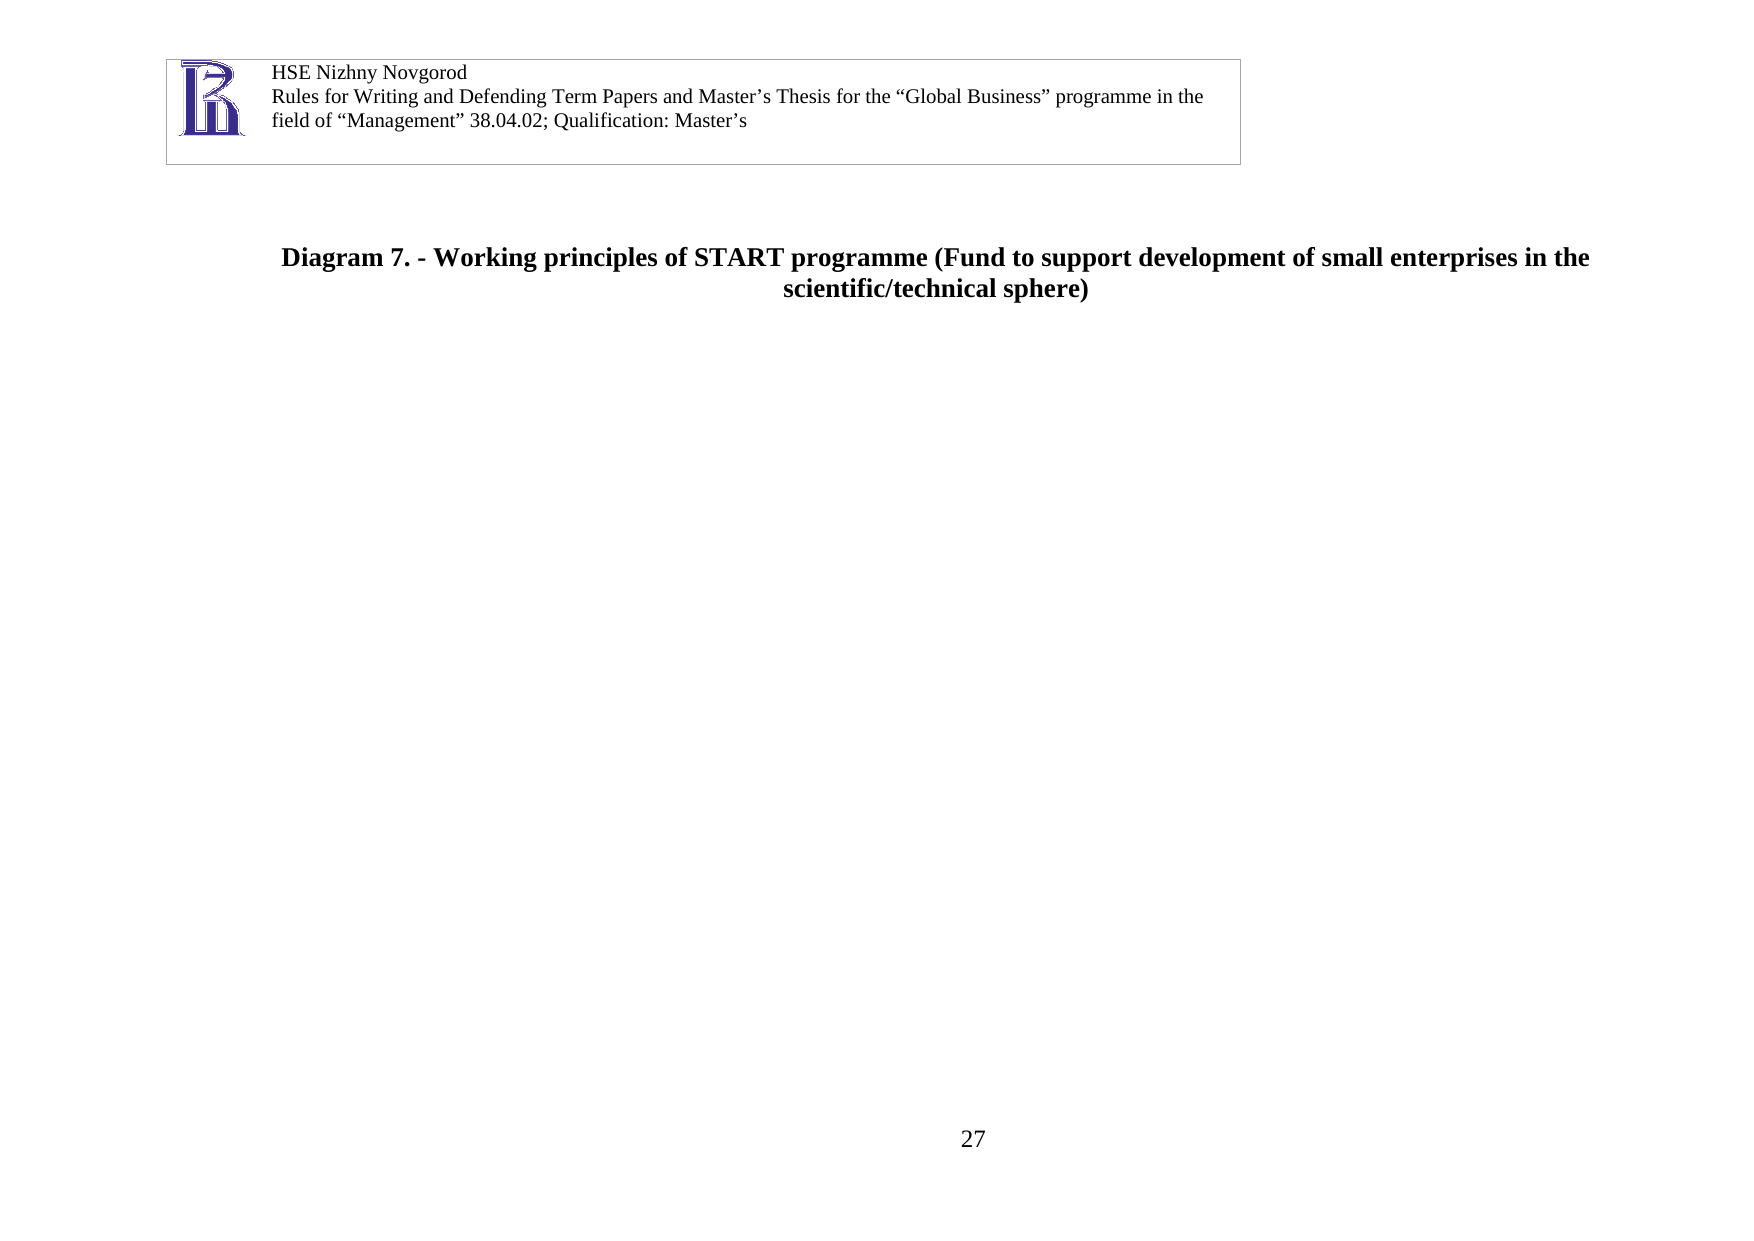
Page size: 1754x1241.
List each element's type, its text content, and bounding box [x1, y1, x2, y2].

text Diagram 7. - Working principles of START programme (Fund to support development of small enterprises in the scientific/technical sphere) [177, 241, 1695, 303]
picture [177, 60, 246, 136]
